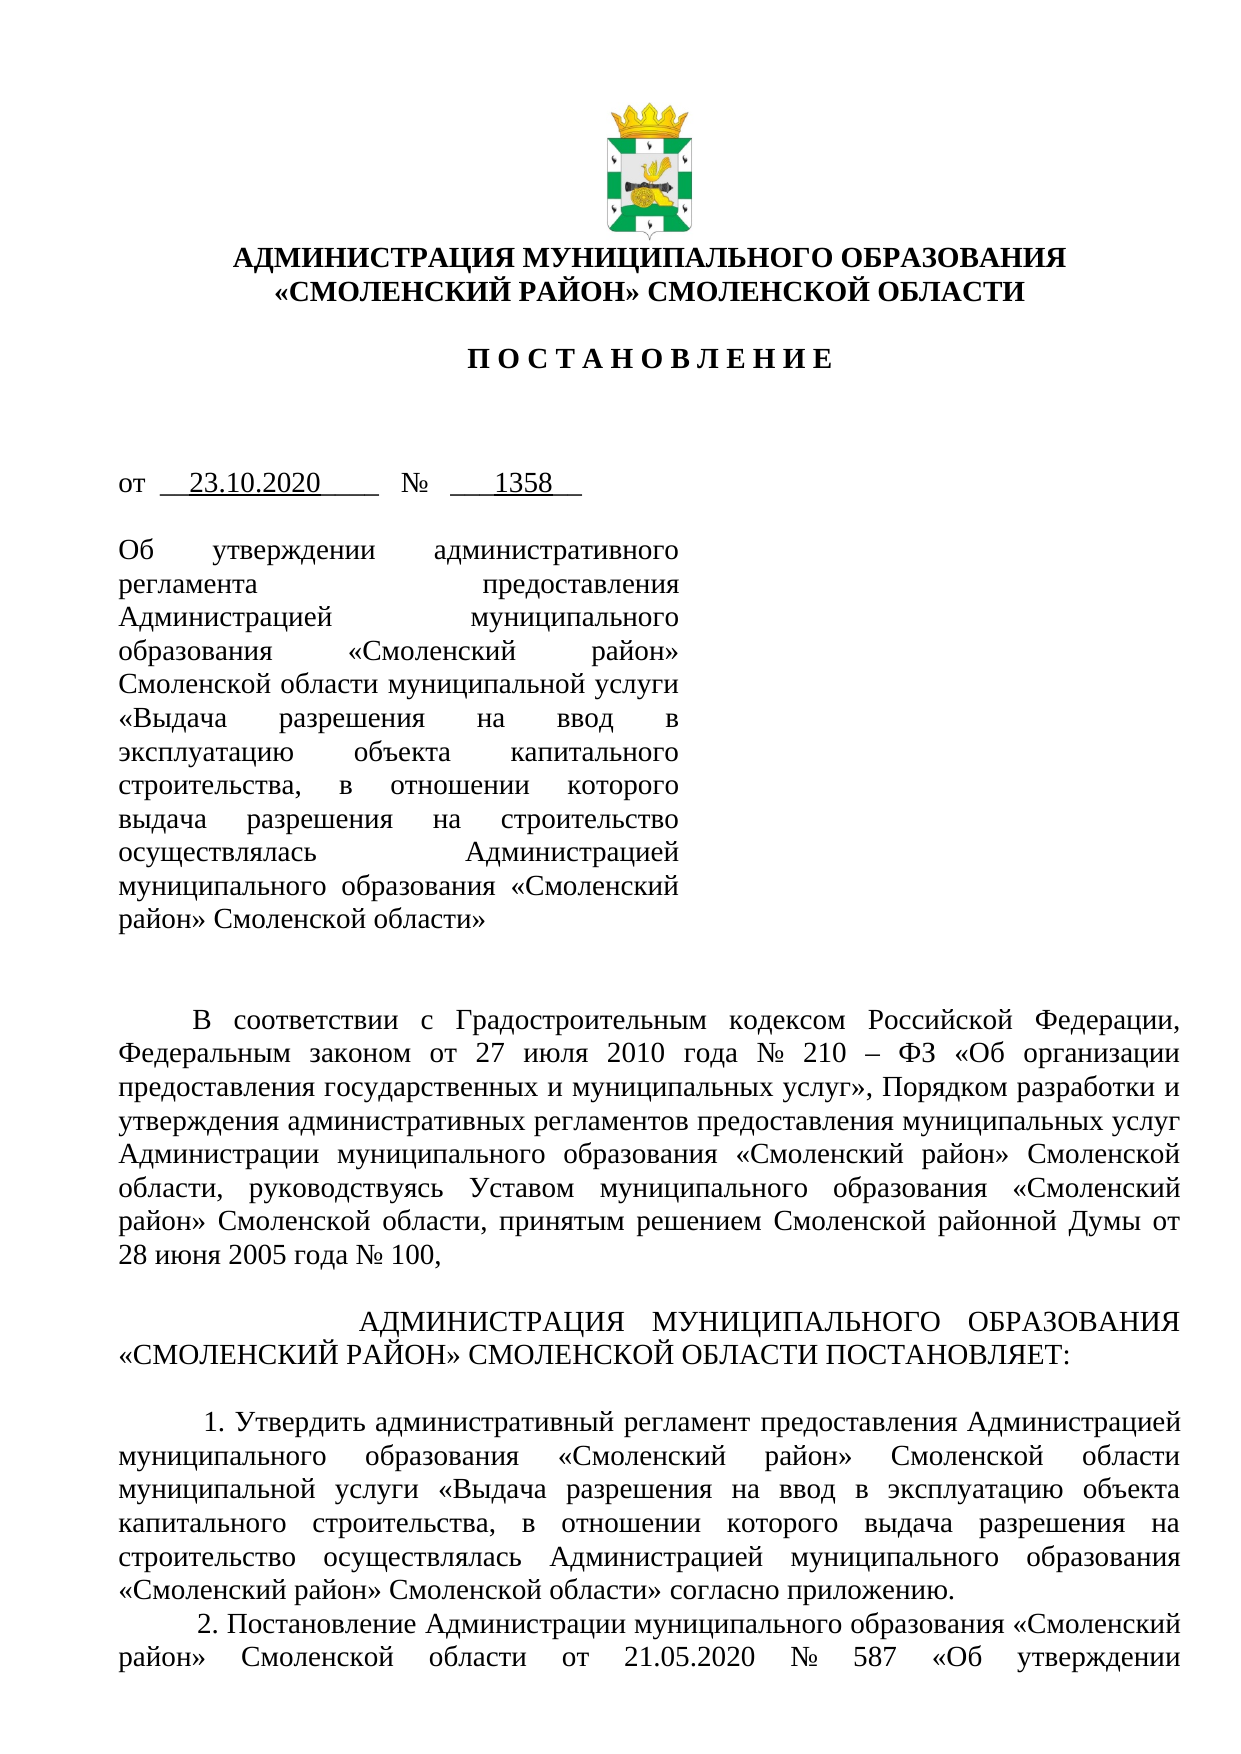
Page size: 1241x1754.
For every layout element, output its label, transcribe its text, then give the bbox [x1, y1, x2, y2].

text АДМИНИСТРАЦИЯ МУНИЦИПАЛЬНОГО ОБРАЗОВАНИЯ [118, 240, 1181, 274]
text 1. Утвердить административный регламент предоставления Администрацией муниципального образования «Смоленский район» Смоленской области муниципальной услуги «Выдача разрешения на ввод в эксплуатацию объекта капитального строительства, в отношении которого выдача разрешения на строительство осуществлялась Администрацией муниципального образования «Смоленский район» Смоленской области» согласно приложению. [118, 1404, 1181, 1606]
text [118, 1606, 1181, 1673]
text Об утверждении административного регламента предоставления Администрацией муниципального образования «Смоленский район» Смоленской области муниципальной услуги «Выдача разрешения на ввод в эксплуатацию объекта капитального строительства, в отношении которого выдача разрешения на строительство осуществлялась Администрацией муниципального образования «Смоленский район» Смоленской области» [118, 532, 679, 935]
picture [606, 102, 694, 241]
text АДМИНИСТРАЦИЯ МУНИЦИПАЛЬНОГО ОБРАЗОВАНИЯ «СМОЛЕНСКИЙ РАЙОН» СМОЛЕНСКОЙ ОБЛАСТИ ПОСТАНОВЛЯЕТ: [118, 1304, 1181, 1371]
text В соответствии с Градостроительным кодексом Российской Федерации, Федеральным законом от 27 июля 2010 года № 210 – ФЗ «Об организации предоставления государственных и муниципальных услуг», Порядком разработки и утверждения административных регламентов предоставления муниципальных услуг Администрации муниципального образования «Смоленский район» Смоленской области, руководствуясь Уставом муниципального образования «Смоленский район» Смоленской области, принятым решением Смоленской районной Думы от 28 июня 2005 года № 100, [118, 1002, 1181, 1270]
text от __23.10.2020____ № ___1358__ [118, 465, 679, 499]
text «СМОЛЕНСКИЙ РАЙОН» СМОЛЕНСКОЙ ОБЛАСТИ [118, 274, 1181, 307]
text П О С Т А Н О В Л Е Н И Е [118, 341, 1181, 374]
